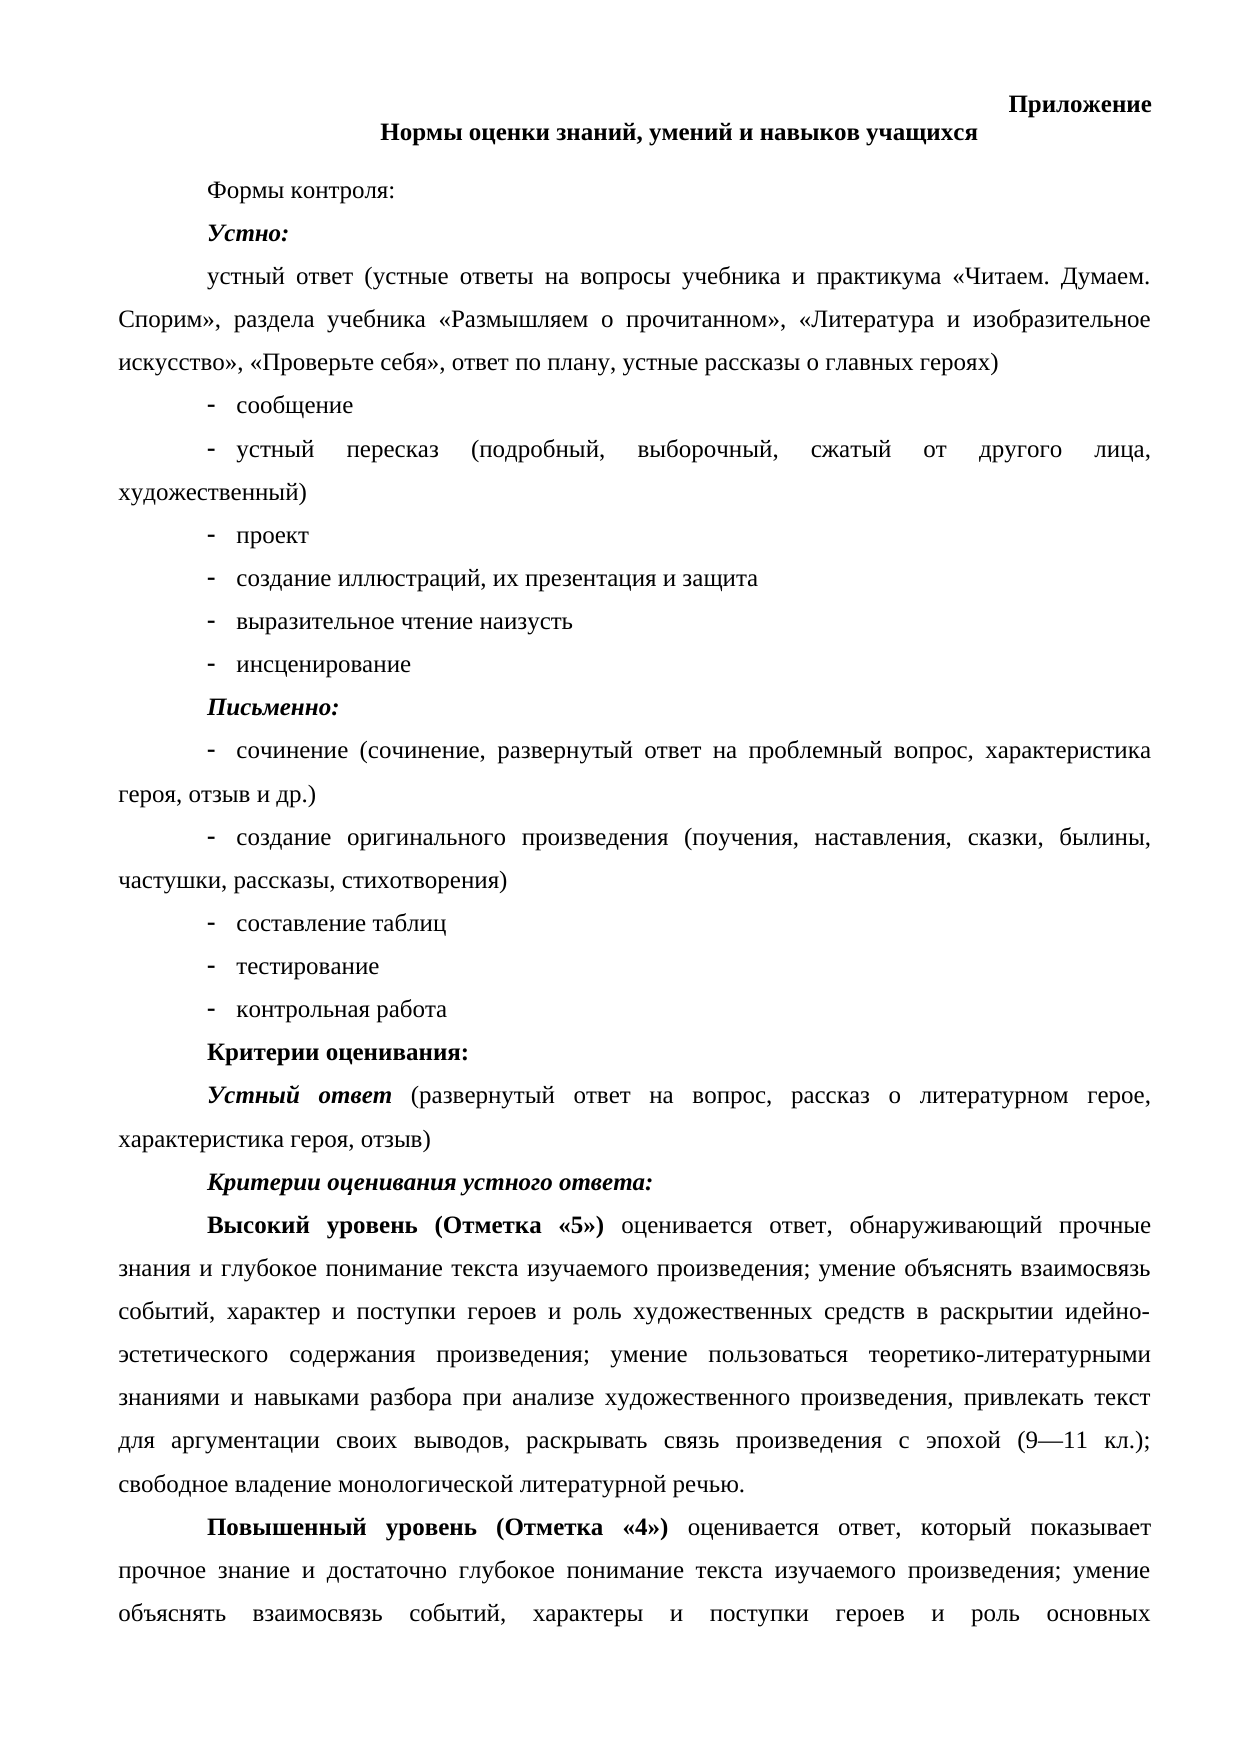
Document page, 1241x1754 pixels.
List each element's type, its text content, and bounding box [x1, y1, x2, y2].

list проект [118, 520, 1152, 549]
text устный ответ (устные ответы на вопросы учебника и практикума «Читаем. Думаем. Спорим», раздела учебника «Размышляем о прочитанном», «Литература и изобразительное искусство», «Проверьте себя», ответ по плану, устные рассказы о главных героях) [118, 261, 1152, 376]
list устный пересказ (подробный, выборочный, сжатый от другого лица, художественный) [118, 434, 1152, 506]
list контрольная работа [118, 994, 1152, 1023]
list создание оригинального произведения (поучения, наставления, сказки, былины, частушки, рассказы, стихотворения) [118, 822, 1152, 894]
text Высокий уровень (Отметка «5») оценивается ответ, обнаруживающий прочные знания и глубокое понимание текста изучаемого произведения; умение объяснять взаимосвязь событий, характер и поступки героев и роль художественных средств в раскрытии идейно-эстетического содержания произведения; умение пользоваться теоретико-литературными знаниями и навыками разбора при анализе художественного произведения, привлекать текст для аргументации своих выводов, раскрывать связь произведения с эпохой (9—11 кл.); свободное владение монологической литературной речью. [118, 1210, 1152, 1497]
text Формы контроля: [118, 175, 1152, 204]
list составление таблиц [118, 908, 1152, 937]
text Критерии оценивания устного ответа: [118, 1167, 1152, 1196]
text Устный ответ (развернутый ответ на вопрос, рассказ о литературном герое, характеристика героя, отзыв) [118, 1081, 1152, 1152]
list сочинение (сочинение, развернутый ответ на проблемный вопрос, характеристика героя, отзыв и др.) [118, 736, 1152, 807]
list тестирование [118, 951, 1152, 980]
text Приложение [118, 89, 1152, 117]
text Нормы оценки знаний, умений и навыков учащихся [118, 117, 1152, 146]
text Письменно: [118, 692, 1152, 721]
text Критерии оценивания: [118, 1037, 1152, 1066]
list сообщение [118, 391, 1152, 419]
list выразительное чтение наизусть [118, 606, 1152, 635]
list создание иллюстраций, их презентация и защита [118, 563, 1152, 592]
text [118, 1512, 1152, 1627]
list инсценирование [118, 649, 1152, 678]
text Устно: [118, 218, 1152, 247]
